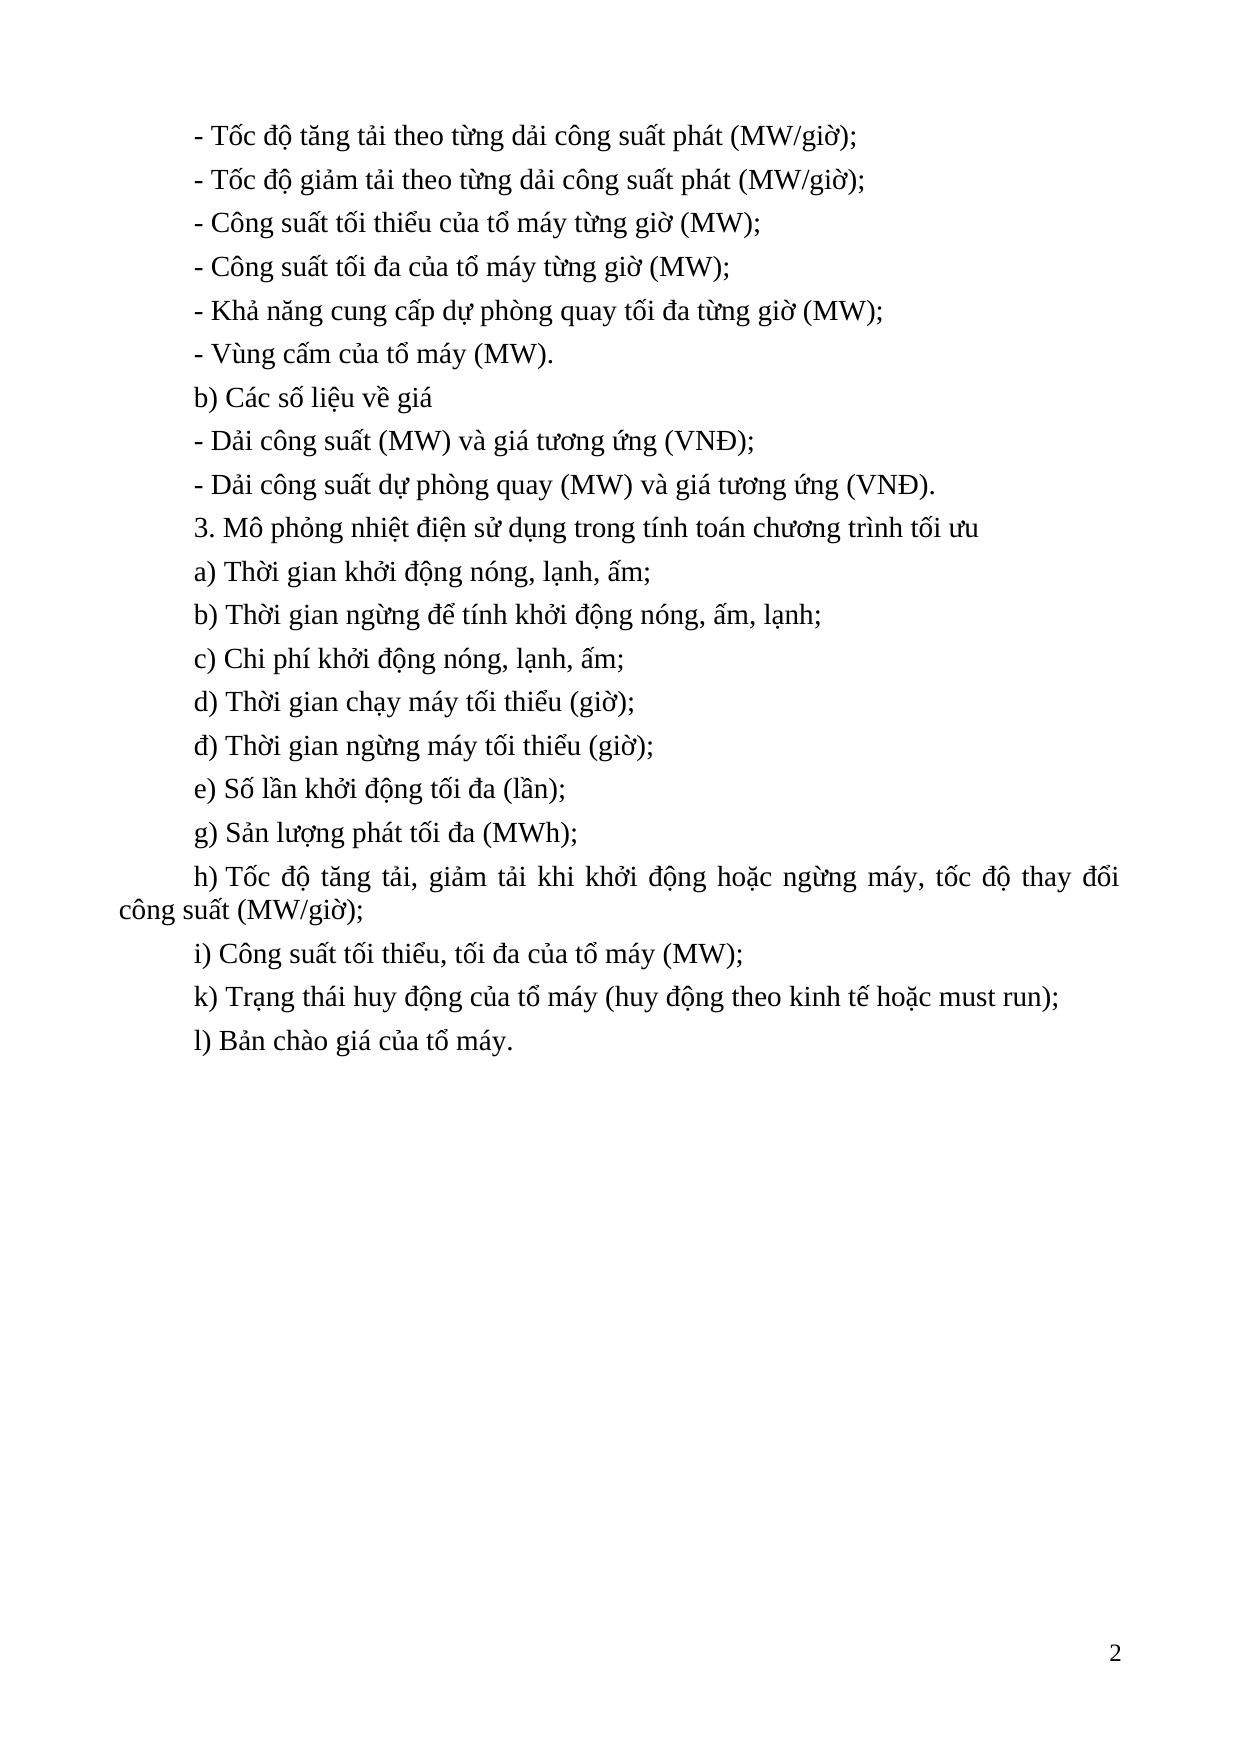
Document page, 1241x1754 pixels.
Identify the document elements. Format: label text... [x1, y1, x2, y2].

subtitle Chi phí khởi động nóng, lạnh, ấm; [118, 641, 1122, 674]
subtitle Tốc độ giảm tải theo từng dải công suất phát (MW/giờ); [118, 162, 1122, 196]
subtitle Bản chào giá của tổ máy. [118, 1023, 1122, 1056]
subtitle Thời gian khởi động nóng, lạnh, ấm; [118, 554, 1122, 587]
subtitle Tốc độ tăng tải theo từng dải công suất phát (MW/giờ); [118, 118, 1122, 152]
subtitle Mô phỏng nhiệt điện sử dụng trong tính toán chương trình tối ưu [118, 510, 1122, 544]
subtitle đ) Thời gian ngừng máy tối thiểu (giờ); [118, 728, 1122, 762]
subtitle Dải công suất dự phòng quay (MW) và giá tương ứng (VNĐ). [118, 467, 1122, 500]
subtitle Công suất tối đa của tổ máy từng giờ (MW); [118, 249, 1122, 283]
subtitle Sản lượng phát tối đa (MWh); [118, 815, 1122, 849]
subtitle Khả năng cung cấp dự phòng quay tối đa từng giờ (MW); [118, 293, 1122, 326]
subtitle Thời gian ngừng để tính khởi động nóng, ấm, lạnh; [118, 597, 1122, 631]
subtitle Dải công suất (MW) và giá tương ứng (VNĐ); [118, 423, 1122, 457]
subtitle Tốc độ tăng tải, giảm tải khi khởi động hoặc ngừng máy, tốc độ thay đổi công suất (MW/giờ); [118, 859, 1122, 926]
subtitle Số lần khởi động tối đa (lần); [118, 772, 1122, 805]
subtitle Các số liệu về giá [118, 380, 1122, 413]
subtitle Trạng thái huy động của tổ máy (huy động theo kinh tế hoặc must run); [118, 979, 1122, 1013]
subtitle Vùng cấm của tổ máy (MW). [118, 336, 1122, 370]
subtitle Công suất tối thiểu, tối đa của tổ máy (MW); [118, 936, 1122, 969]
subtitle Công suất tối thiểu của tổ máy từng giờ (MW); [118, 206, 1122, 239]
subtitle Thời gian chạy máy tối thiểu (giờ); [118, 684, 1122, 718]
